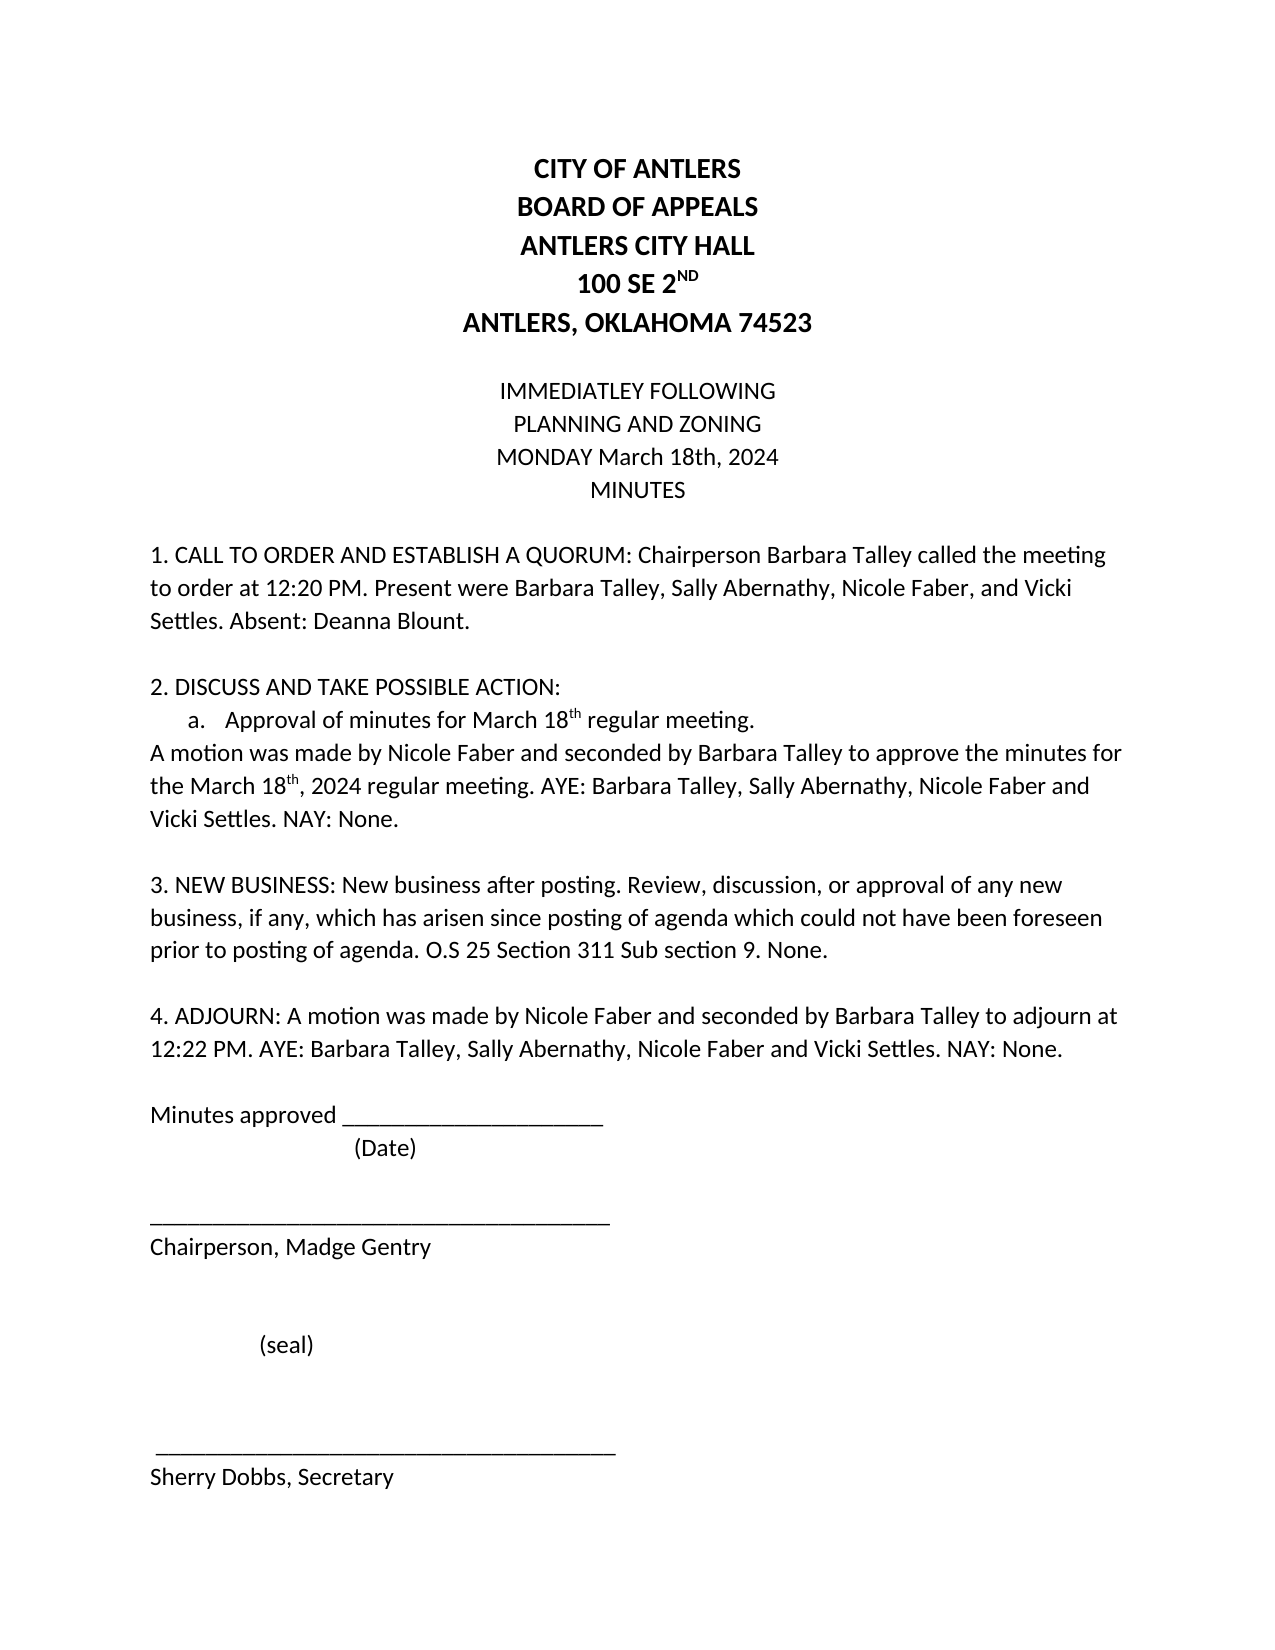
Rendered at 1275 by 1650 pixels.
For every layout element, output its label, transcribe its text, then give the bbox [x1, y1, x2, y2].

text Minutes approved _____________________ [150, 1099, 1125, 1130]
text Sherry Dobbs, Secretary [150, 1461, 1125, 1492]
text 1. CALL TO ORDER AND ESTABLISH A QUORUM: Chairperson Barbara Talley called the meeting to order at 12:20 PM. Present were Barbara Talley, Sally Abernathy, Nicole Faber, and Vicki Settles. Absent: Deanna Blount. [150, 540, 1125, 636]
text 4. ADJOURN: A motion was made by Nicole Faber and seconded by Barbara Talley to adjourn at 12:22 PM. AYE: Barbara Talley, Sally Abernathy, Nicole Faber and Vicki Settles. NAY: None. [150, 1001, 1125, 1064]
text MINUTES [150, 474, 1125, 504]
text (seal) [150, 1330, 1125, 1360]
text MONDAY March 18th, 2024 [150, 441, 1125, 471]
text 3. NEW BUSINESS: New business after posting. Review, discussion, or approval of any new business, if any, which has arisen since posting of agenda which could not have been foreseen prior to posting of agenda. O.S 25 Section 311 Sub section 9. None. [150, 869, 1125, 965]
text _____________________________________ [150, 1198, 1125, 1228]
text 2. DISCUSS AND TAKE POSSIBLE ACTION: [150, 671, 1125, 702]
text 100 SE 2ND [150, 265, 1125, 301]
text CITY OF ANTLERS [150, 150, 1125, 186]
list Approval of minutes for March 18th regular meeting. [187, 704, 1125, 735]
text A motion was made by Nicole Faber and seconded by Barbara Talley to approve the minutes for the March 18th, 2024 regular meeting. AYE: Barbara Talley, Sally Abernathy, Nicole Faber and Vicki Settles. NAY: None. [150, 737, 1125, 833]
text BOARD OF APPEALS [150, 188, 1125, 224]
text ANTLERS, OKLAHOMA 74523 [150, 304, 1125, 339]
text (Date) [150, 1132, 1125, 1163]
text ANTLERS CITY HALL [150, 227, 1125, 262]
text PLANNING AND ZONING [150, 408, 1125, 438]
text Chairperson, Madge Gentry [150, 1231, 1125, 1261]
text _____________________________________ [150, 1428, 1125, 1459]
text IMMEDIATLEY FOLLOWING [150, 375, 1125, 406]
